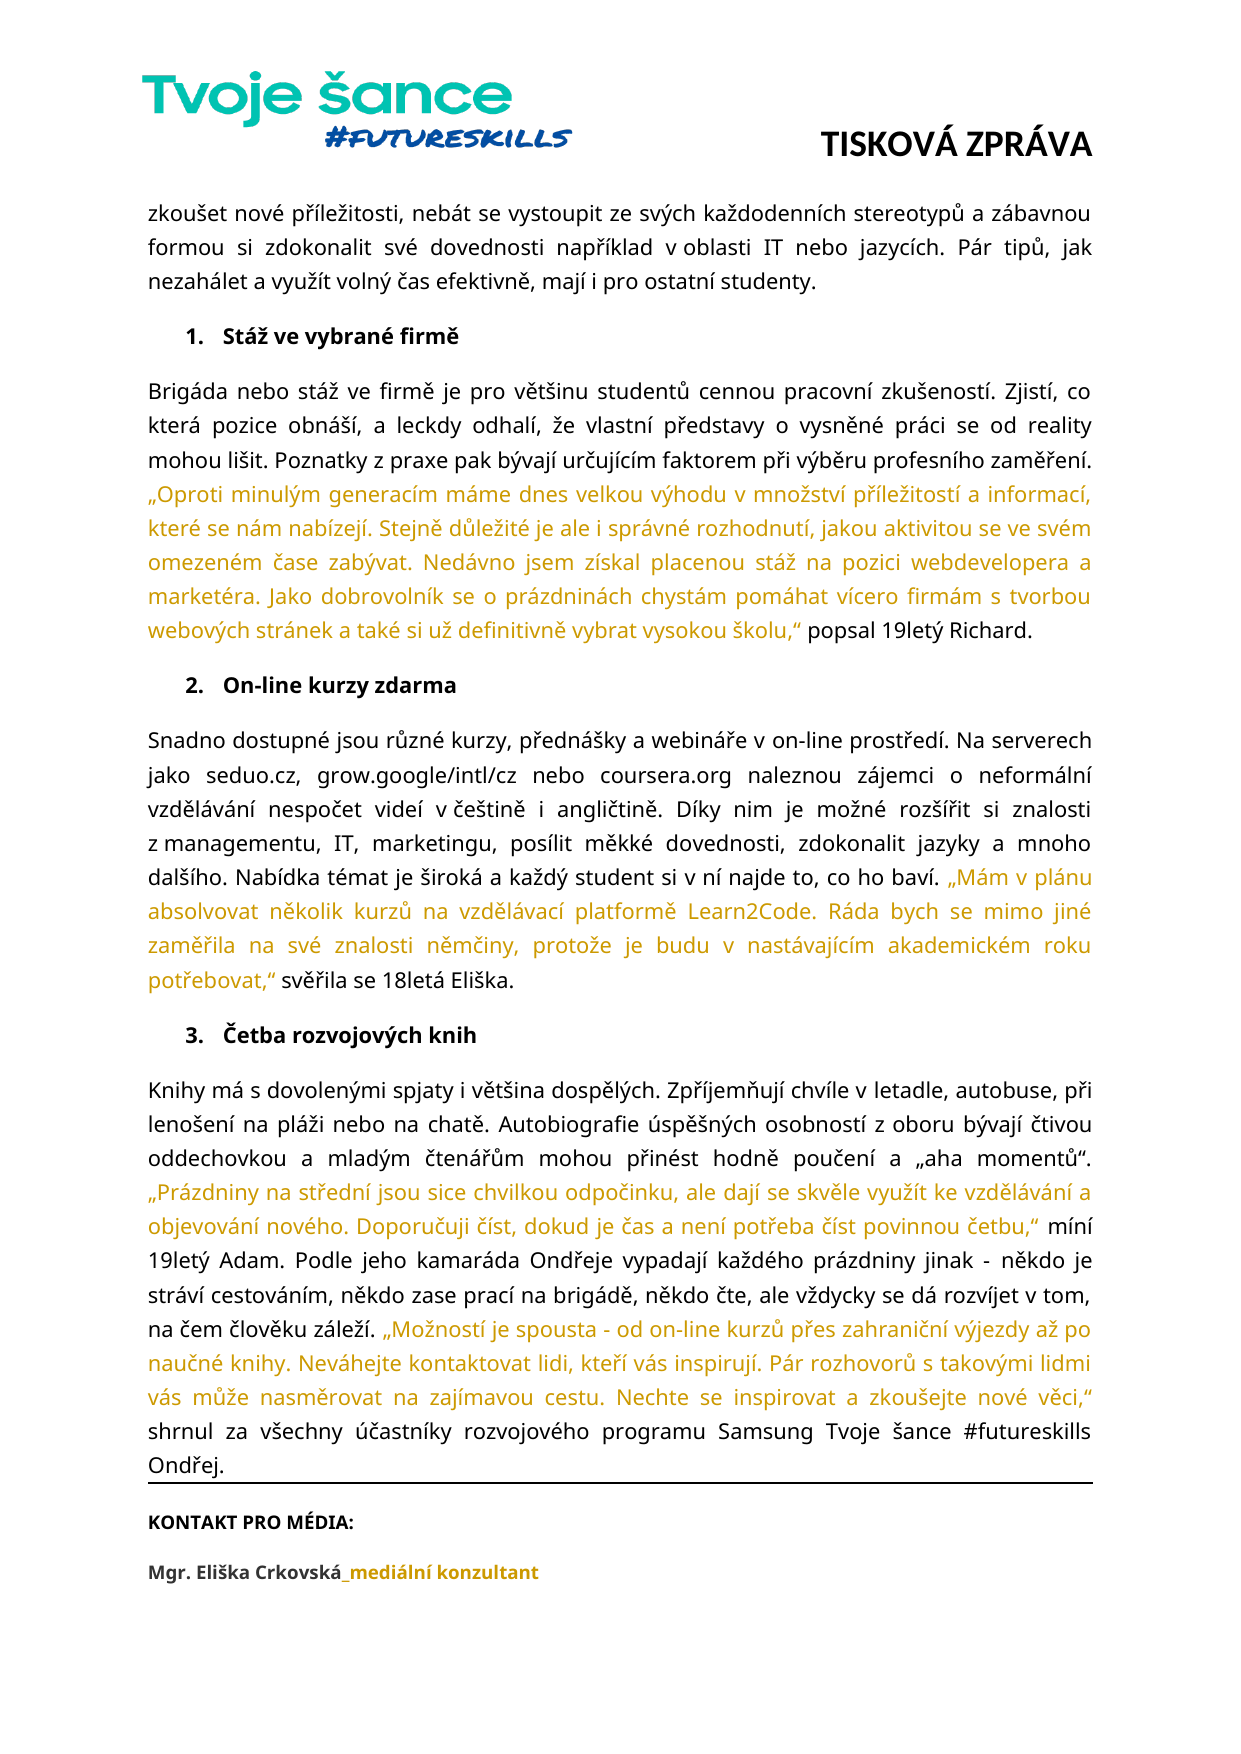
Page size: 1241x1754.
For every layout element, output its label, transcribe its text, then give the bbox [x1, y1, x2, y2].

list Stáž ve vybrané firmě [185, 321, 1093, 351]
text Snadno dostupné jsou různé kurzy, přednášky a webináře v on-line prostředí. Na serverech jako seduo.cz, grow.google/intl/cz nebo coursera.org naleznou zájemci o neformální vzdělávání nespočet videí v češtině i angličtině. Díky nim je možné rozšířit si znalosti z managementu, IT, marketingu, posílit měkké dovednosti, zdokonalit jazyky a mnoho dalšího. Nabídka témat je široká a každý student si v ní najde to, co ho baví. „Mám v plánu absolvovat několik kurzů na vzdělávací platformě Learn2Code. Ráda bych se mimo jiné zaměřila na své znalosti němčiny, protože je budu v nastávajícím akademickém roku potřebovat,“ svěřila se 18letá Eliška. [148, 725, 1093, 994]
picture [141, 71, 573, 148]
text KONTAKT PRO MÉDIA: [148, 1509, 1093, 1534]
text Mgr. Eliška Crkovská_mediální konzultant [148, 1559, 1093, 1585]
list On-line kurzy zdarma [185, 670, 1093, 700]
text Knihy má s dovolenými spjaty i většina dospělých. Zpříjemňují chvíle v letadle, autobuse, při lenošení na pláži nebo na chatě. Autobiografie úspěšných osobností z oboru bývají čtivou oddechovkou a mladým čtenářům mohou přinést hodně poučení a „aha momentů“. „Prázdniny na střední jsou sice chvilkou odpočinku, ale dají se skvěle využít ke vzdělávání a objevování nového. Doporučuji číst, dokud je čas a není potřeba číst povinnou četbu,“ míní 19letý Adam. Podle jeho kamaráda Ondřeje vypadají každého prázdniny jinak - někdo je stráví cestováním, někdo zase prací na brigádě, někdo čte, ale vždycky se dá rozvíjet v tom, na čem člověku záleží. „Možností je spousta - od on-line kurzů přes zahraniční výjezdy až po naučné knihy. Neváhejte kontaktovat lidi, kteří vás inspirují. Pár rozhovorů s takovými lidmi vás může nasměrovat na zajímavou cestu. Nechte se inspirovat a zkoušejte nové věci,“ shrnul za všechny účastníky rozvojového programu Samsung Tvoje šance #futureskills Ondřej. [148, 1074, 1093, 1482]
list Četba rozvojových knih [185, 1019, 1093, 1049]
text Brigáda nebo stáž ve firmě je pro většinu studentů cennou pracovní zkušeností. Zjistí, co která pozice obnáší, a leckdy odhalí, že vlastní představy o vysněné práci se od reality mohou lišit. Poznatky z praxe pak bývají určujícím faktorem při výběru profesního zaměření. „Oproti minulým generacím máme dnes velkou výhodu v množství příležitostí a informací, které se nám nabízejí. Stejně důležité je ale i správné rozhodnutí, jakou aktivitou se ve svém omezeném čase zabývat. Nedávno jsem získal placenou stáž na pozici webdevelopera a marketéra. Jako dobrovolník se o prázdninách chystám pomáhat vícero firmám s tvorbou webových stránek a také si už definitivně vybrat vysokou školu,“ popsal 19letý Richard. [148, 376, 1093, 645]
